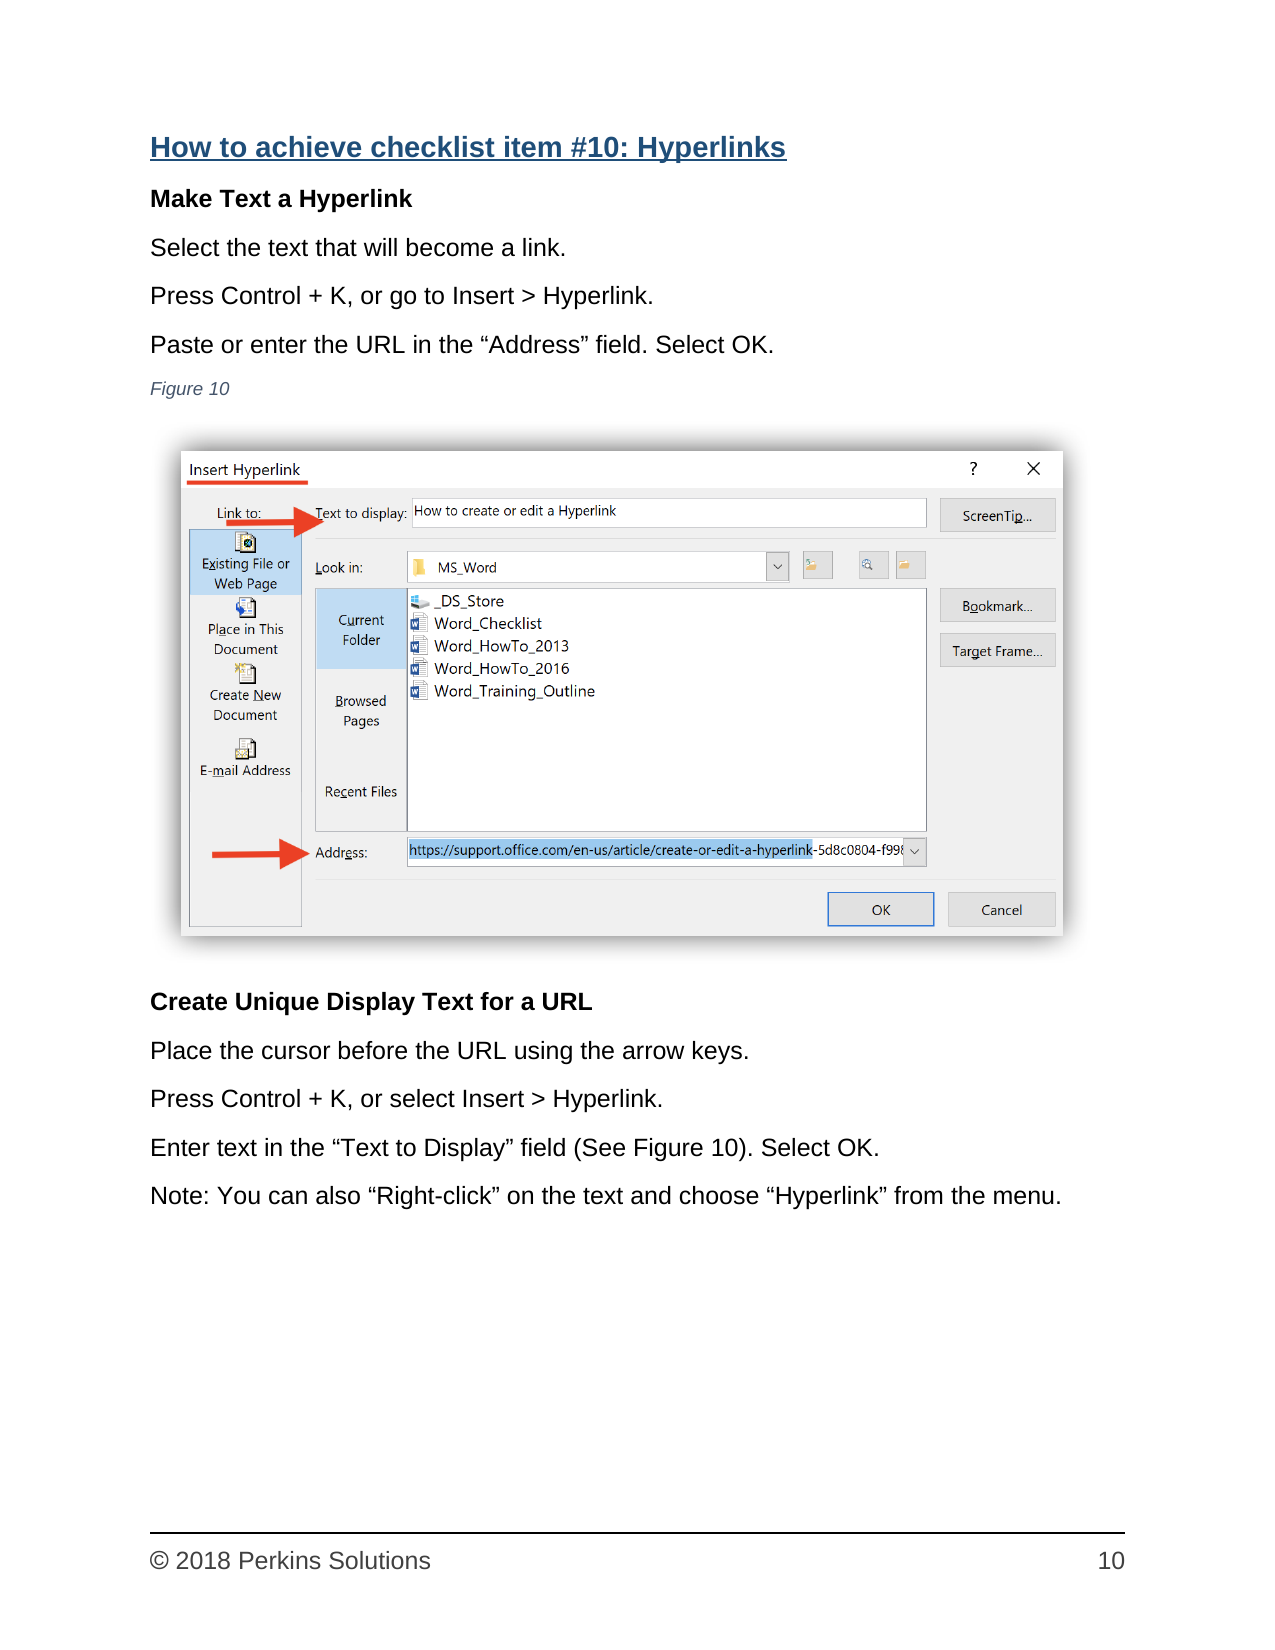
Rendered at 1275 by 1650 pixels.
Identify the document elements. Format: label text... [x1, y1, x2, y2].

text Figure 10 [150, 378, 1125, 400]
subtitle Make Text a Hyperlink [150, 184, 1125, 213]
text Enter text in the “Text to Display” field (See Figure 10). Select OK. [150, 1133, 1125, 1161]
text Paste or enter the URL in the “Address” field. Select OK. [150, 330, 1125, 358]
text Place the cursor before the URL using the arrow keys. [150, 1036, 1125, 1064]
text Press Control + K, or go to Insert > Hyperlink. [150, 281, 1125, 310]
subtitle Create Unique Display Text for a URL [150, 987, 1125, 1016]
subtitle How to achieve checklist item #10: Hyperlinks [150, 130, 1125, 163]
text Note: You can also “Right-click” on the text and choose “Hyperlink” from the menu. [150, 1181, 1125, 1210]
picture [181, 451, 1063, 936]
text Select the text that will become a link. [150, 233, 1125, 262]
text Press Control + K, or select Insert > Hyperlink. [150, 1084, 1125, 1113]
